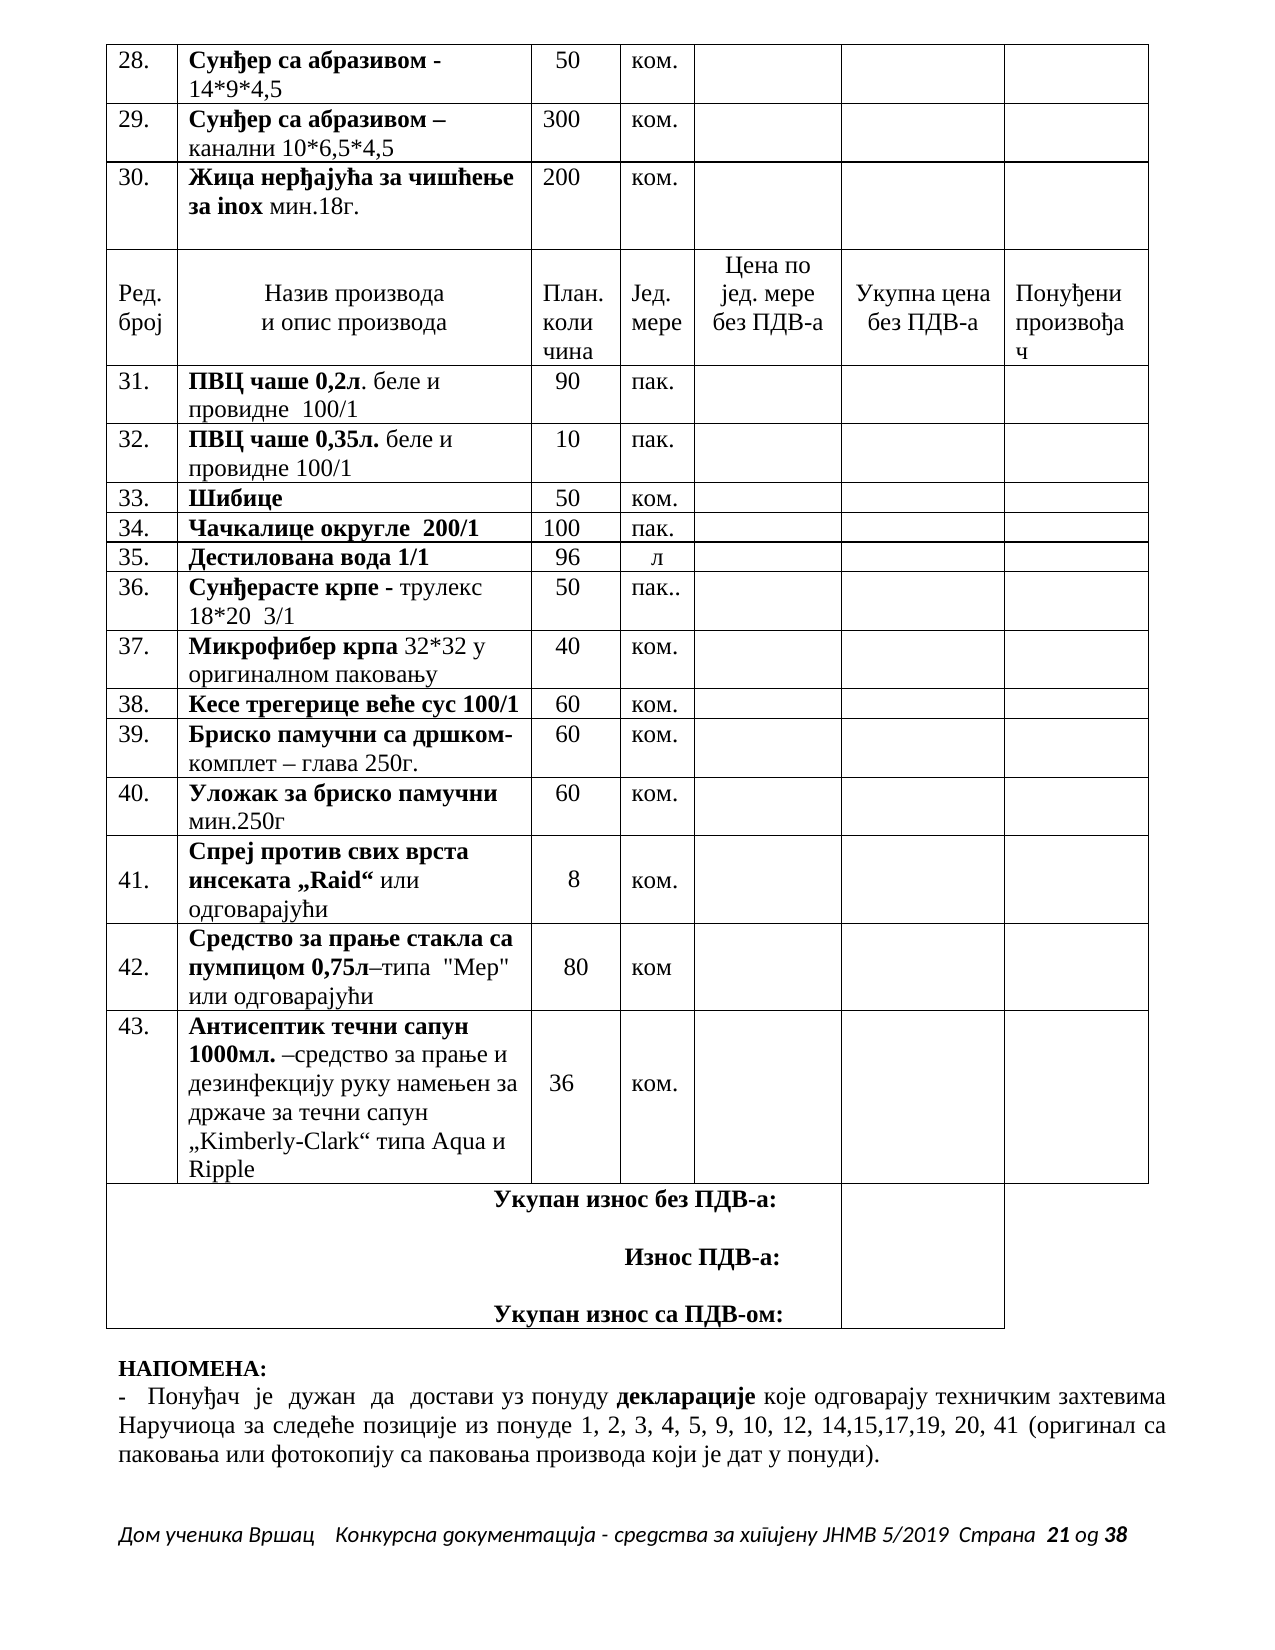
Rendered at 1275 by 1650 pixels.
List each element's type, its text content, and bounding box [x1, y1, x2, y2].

table_cell 80 [532, 924, 620, 1010]
table_cell [695, 513, 841, 541]
table_cell [842, 631, 1004, 688]
table_cell пак.. [621, 572, 694, 630]
table_cell ком [621, 924, 694, 1010]
table_cell [1005, 719, 1148, 777]
table_cell ком. [621, 104, 694, 161]
table_cell 8 [532, 836, 620, 922]
table_cell 30. [107, 163, 177, 249]
table_cell [842, 836, 1004, 922]
table_cell ком. [621, 631, 694, 688]
table_cell ком. [621, 778, 694, 835]
table_cell [695, 719, 841, 777]
table_cell [1005, 483, 1148, 512]
text - Понуђач је дужан да достави уз понуду декларације које одговарају техничким захтевима Наручиоца за следеће позиције из понуде 1, 2, 3, 4, 5, 9, 10, 12, 14,15,17,19, 20, 41 (оригинал са паковања или фотокопију са паковања производа који је дат у понуди). [118, 1381, 1167, 1467]
table_cell [1005, 572, 1148, 630]
table_cell [695, 543, 841, 571]
table_cell [842, 543, 1004, 571]
table_cell [842, 424, 1004, 482]
table_cell Понуђени произвођач [1005, 250, 1148, 365]
table_cell [1005, 513, 1148, 541]
table_cell 41. [107, 836, 177, 922]
table_cell [695, 1011, 841, 1183]
table_cell [842, 689, 1004, 718]
text НАПОМЕНА: [118, 1355, 1167, 1381]
table_cell [1005, 366, 1148, 423]
table_cell пак. [621, 424, 694, 482]
table_cell ком. [621, 689, 694, 718]
table_cell ПВЦ чаше 0,35л. беле и провидне 100/1 [178, 424, 531, 482]
table_cell [695, 924, 841, 1010]
table_cell 35. [107, 543, 177, 571]
table_cell 37. [107, 631, 177, 688]
table_cell 300 [532, 104, 620, 161]
table_cell 96 [532, 543, 620, 571]
table_cell [1005, 689, 1148, 718]
table_cell 34. [107, 513, 177, 541]
table_cell 33. [107, 483, 177, 512]
table_cell 50 [532, 483, 620, 512]
table_cell [695, 689, 841, 718]
table_cell Микрофибер крпа 32*32 у оригиналном паковању [178, 631, 531, 688]
table_cell Сунђерасте крпе - трулекс 18*20 3/1 [178, 572, 531, 630]
table_cell 38. [107, 689, 177, 718]
table_cell ПВЦ чаше 0,2л. беле и провидне 100/1 [178, 366, 531, 423]
table_cell [695, 778, 841, 835]
table_cell [1005, 45, 1148, 103]
table_cell 36. [107, 572, 177, 630]
table_cell 200 [532, 163, 620, 249]
table_cell [842, 45, 1004, 103]
table_cell 40 [532, 631, 620, 688]
table_cell 50 [532, 572, 620, 630]
table_cell 50 [532, 45, 620, 103]
table_cell пак. [621, 366, 694, 423]
table_cell Средство за прање стакла са пумпицом 0,75л–типа "Мер" или одговарајући [178, 924, 531, 1010]
table_cell ком. [621, 836, 694, 922]
table_cell Уложак за бриско памучни мин.250г [178, 778, 531, 835]
table_cell [695, 45, 841, 103]
table_cell пак. [621, 513, 694, 541]
table_cell [695, 163, 841, 249]
table_cell [695, 483, 841, 512]
table_cell [842, 104, 1004, 161]
table_cell Антисептик течни сапун 1000мл. –средство за прање и дезинфекцију руку намењен за држаче за течни сапун „Kimberly-Clark“ типа Аqua и Ripple [178, 1011, 531, 1183]
table_cell [1005, 1011, 1148, 1183]
table_cell [1005, 424, 1148, 482]
table_cell [842, 163, 1004, 249]
table_cell 29. [107, 104, 177, 161]
table_cell Дестилована вода 1/1 [178, 543, 531, 571]
table_cell [842, 572, 1004, 630]
table_cell [695, 836, 841, 922]
table_cell [842, 483, 1004, 512]
table_cell Спреј против свих врста инсеката „Raid“ или одговарајући [178, 836, 531, 922]
table_cell ком. [621, 1011, 694, 1183]
table_cell 10 [532, 424, 620, 482]
table_cell [1005, 543, 1148, 571]
table_cell 60 [532, 778, 620, 835]
table_cell 43. [107, 1011, 177, 1183]
table_cell Бриско памучни са дршком-комплет – глава 250г. [178, 719, 531, 777]
table_cell Сунђер са абразивом -14*9*4,5 [178, 45, 531, 103]
table_cell 39. [107, 719, 177, 777]
table_cell 31. [107, 366, 177, 423]
table_cell Кесе трегерице веће сус 100/1 [178, 689, 531, 718]
table_cell [695, 424, 841, 482]
table_cell 90 [532, 366, 620, 423]
table_cell [695, 366, 841, 423]
table_cell [1005, 836, 1148, 922]
table_cell Ред. број [107, 250, 177, 365]
table_cell [842, 1184, 1004, 1327]
table_cell ком. [621, 483, 694, 512]
table_cell ком. [621, 45, 694, 103]
table_cell 100 [532, 513, 620, 541]
table_cell Назив производа и опис производа [178, 250, 531, 365]
table_cell ком. [621, 719, 694, 777]
table_cell Укупан износ без ПДВ-а: Износ ПДВ-а: Укупан износ са ПДВ-ом: [107, 1184, 841, 1327]
table_cell [1005, 163, 1148, 249]
table_cell л [621, 543, 694, 571]
table_cell Укупна цена без ПДВ-а [842, 250, 1004, 365]
table_cell [1005, 924, 1148, 1010]
table_cell Чачкалице округле 200/1 [178, 513, 531, 541]
table_cell Жица нерђајућа за чишћење за inox мин.18г. [178, 163, 531, 249]
table_cell 28. [107, 45, 177, 103]
table_cell 32. [107, 424, 177, 482]
table_cell [842, 778, 1004, 835]
table_cell 36 [532, 1011, 620, 1183]
table_cell [1005, 778, 1148, 835]
table_cell 40. [107, 778, 177, 835]
table_cell [842, 924, 1004, 1010]
table_cell [842, 513, 1004, 541]
table_cell [842, 366, 1004, 423]
table_cell [695, 631, 841, 688]
table_cell [1005, 104, 1148, 161]
table_cell Сунђер са абразивом – канални 10*6,5*4,5 [178, 104, 531, 161]
table_cell Цена по јед. мере без ПДВ-а [695, 250, 841, 365]
table_cell План. коли чина [532, 250, 620, 365]
table_cell 60 [532, 719, 620, 777]
table_cell ком. [621, 163, 694, 249]
table_cell [842, 1011, 1004, 1183]
table_cell Шибице [178, 483, 531, 512]
table_cell 42. [107, 924, 177, 1010]
table_cell [695, 104, 841, 161]
table_cell [1005, 631, 1148, 688]
table_cell 60 [532, 689, 620, 718]
table_cell [695, 572, 841, 630]
table_cell Јед. мере [621, 250, 694, 365]
table_cell [842, 719, 1004, 777]
